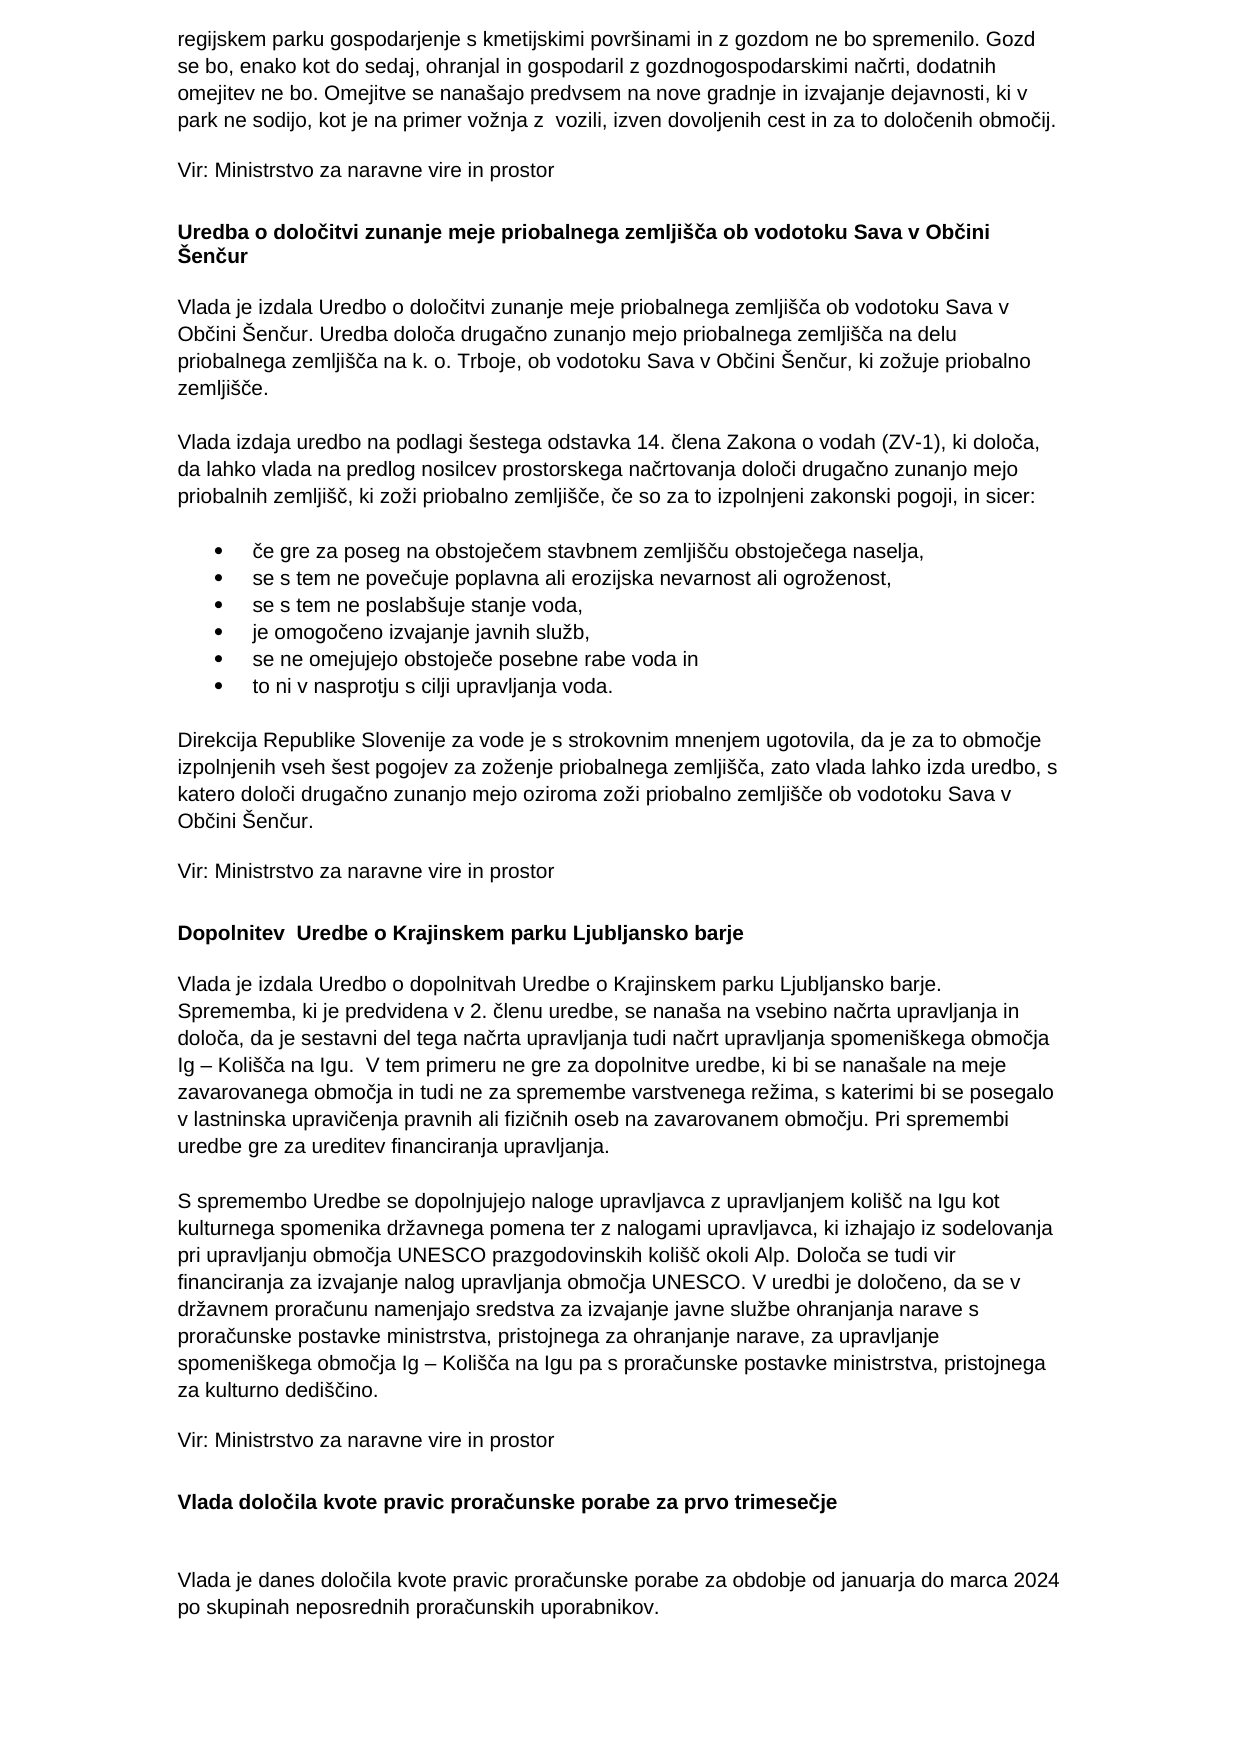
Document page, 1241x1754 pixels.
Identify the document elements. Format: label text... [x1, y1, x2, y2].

subtitle Dopolnitev Uredbe o Krajinskem parku Ljubljansko barje [177, 921, 1063, 945]
subtitle Vlada določila kvote pravic proračunske porabe za prvo trimesečje [177, 1489, 1063, 1513]
list je omogočeno izvajanje javnih služb, [215, 618, 1063, 645]
list se s tem ne poslabšuje stanje voda, [215, 591, 1063, 618]
text Vir: Ministrstvo za naravne vire in prostor [177, 1428, 1063, 1452]
list to ni v nasprotju s cilji upravljanja voda. [215, 672, 1063, 699]
text Vlada izdaja uredbo na podlagi šestega odstavka 14. člena Zakona o vodah (ZV-1), ki določa, da lahko vlada na predlog nosilcev prostorskega načrtovanja določi drugačno zunanjo mejo priobalnih zemljišč, ki zoži priobalno zemljišče, če so za to izpolnjeni zakonski pogoji, in sicer: [177, 428, 1063, 509]
subtitle Uredba o določitvi zunanje meje priobalnega zemljišča ob vodotoku Sava v Občini Šenčur [177, 220, 1063, 268]
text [177, 25, 1063, 133]
text Vlada je izdala Uredbo o določitvi zunanje meje priobalnega zemljišča ob vodotoku Sava v Občini Šenčur. Uredba določa drugačno zunanjo mejo priobalnega zemljišča na delu priobalnega zemljišča na k. o. Trboje, ob vodotoku Sava v Občini Šenčur, ki zožuje priobalno zemljišče. [177, 293, 1063, 401]
text Direkcija Republike Slovenije za vode je s strokovnim mnenjem ugotovila, da je za to območje izpolnjenih vseh šest pogojev za zoženje priobalnega zemljišča, zato vlada lahko izda uredbo, s katero določi drugačno zunanjo mejo oziroma zoži priobalno zemljišče ob vodotoku Sava v Občini Šenčur. [177, 726, 1063, 834]
text Vlada je danes določila kvote pravic proračunske porabe za obdobje od januarja do marca 2024 po skupinah neposrednih proračunskih uporabnikov. [177, 1566, 1063, 1620]
text Vir: Ministrstvo za naravne vire in prostor [177, 158, 1063, 182]
list se s tem ne povečuje poplavna ali erozijska nevarnost ali ogroženost, [215, 563, 1063, 591]
text Vir: Ministrstvo za naravne vire in prostor [177, 859, 1063, 883]
text Vlada je izdala Uredbo o dopolnitvah Uredbe o Krajinskem parku Ljubljansko barje. Sprememba, ki je predvidena v 2. členu uredbe, se nanaša na vsebino načrta upravljanja in določa, da je sestavni del tega načrta upravljanja tudi načrt upravljanja spomeniškega območja Ig – Kolišča na Igu. V tem primeru ne gre za dopolnitve uredbe, ki bi se nanašale na meje zavarovanega območja in tudi ne za spremembe varstvenega režima, s katerimi bi se posegalo v lastninska upravičenja pravnih ali fizičnih oseb na zavarovanem območju. Pri spremembi uredbe gre za ureditev financiranja upravljanja. [177, 970, 1063, 1159]
list če gre za poseg na obstoječem stavbnem zemljišču obstoječega naselja, [215, 536, 1063, 563]
text S spremembo Uredbe se dopolnjujejo naloge upravljavca z upravljanjem kolišč na Igu kot kulturnega spomenika državnega pomena ter z nalogami upravljavca, ki izhajajo iz sodelovanja pri upravljanju območja UNESCO prazgodovinskih kolišč okoli Alp. Določa se tudi vir financiranja za izvajanje nalog upravljanja območja UNESCO. V uredbi je določeno, da se v državnem proračunu namenjajo sredstva za izvajanje javne službe ohranjanja narave s proračunske postavke ministrstva, pristojnega za ohranjanje narave, za upravljanje spomeniškega območja Ig – Kolišča na Igu pa s proračunske postavke ministrstva, pristojnega za kulturno dediščino. [177, 1186, 1063, 1403]
list se ne omejujejo obstoječe posebne rabe voda in [215, 645, 1063, 672]
